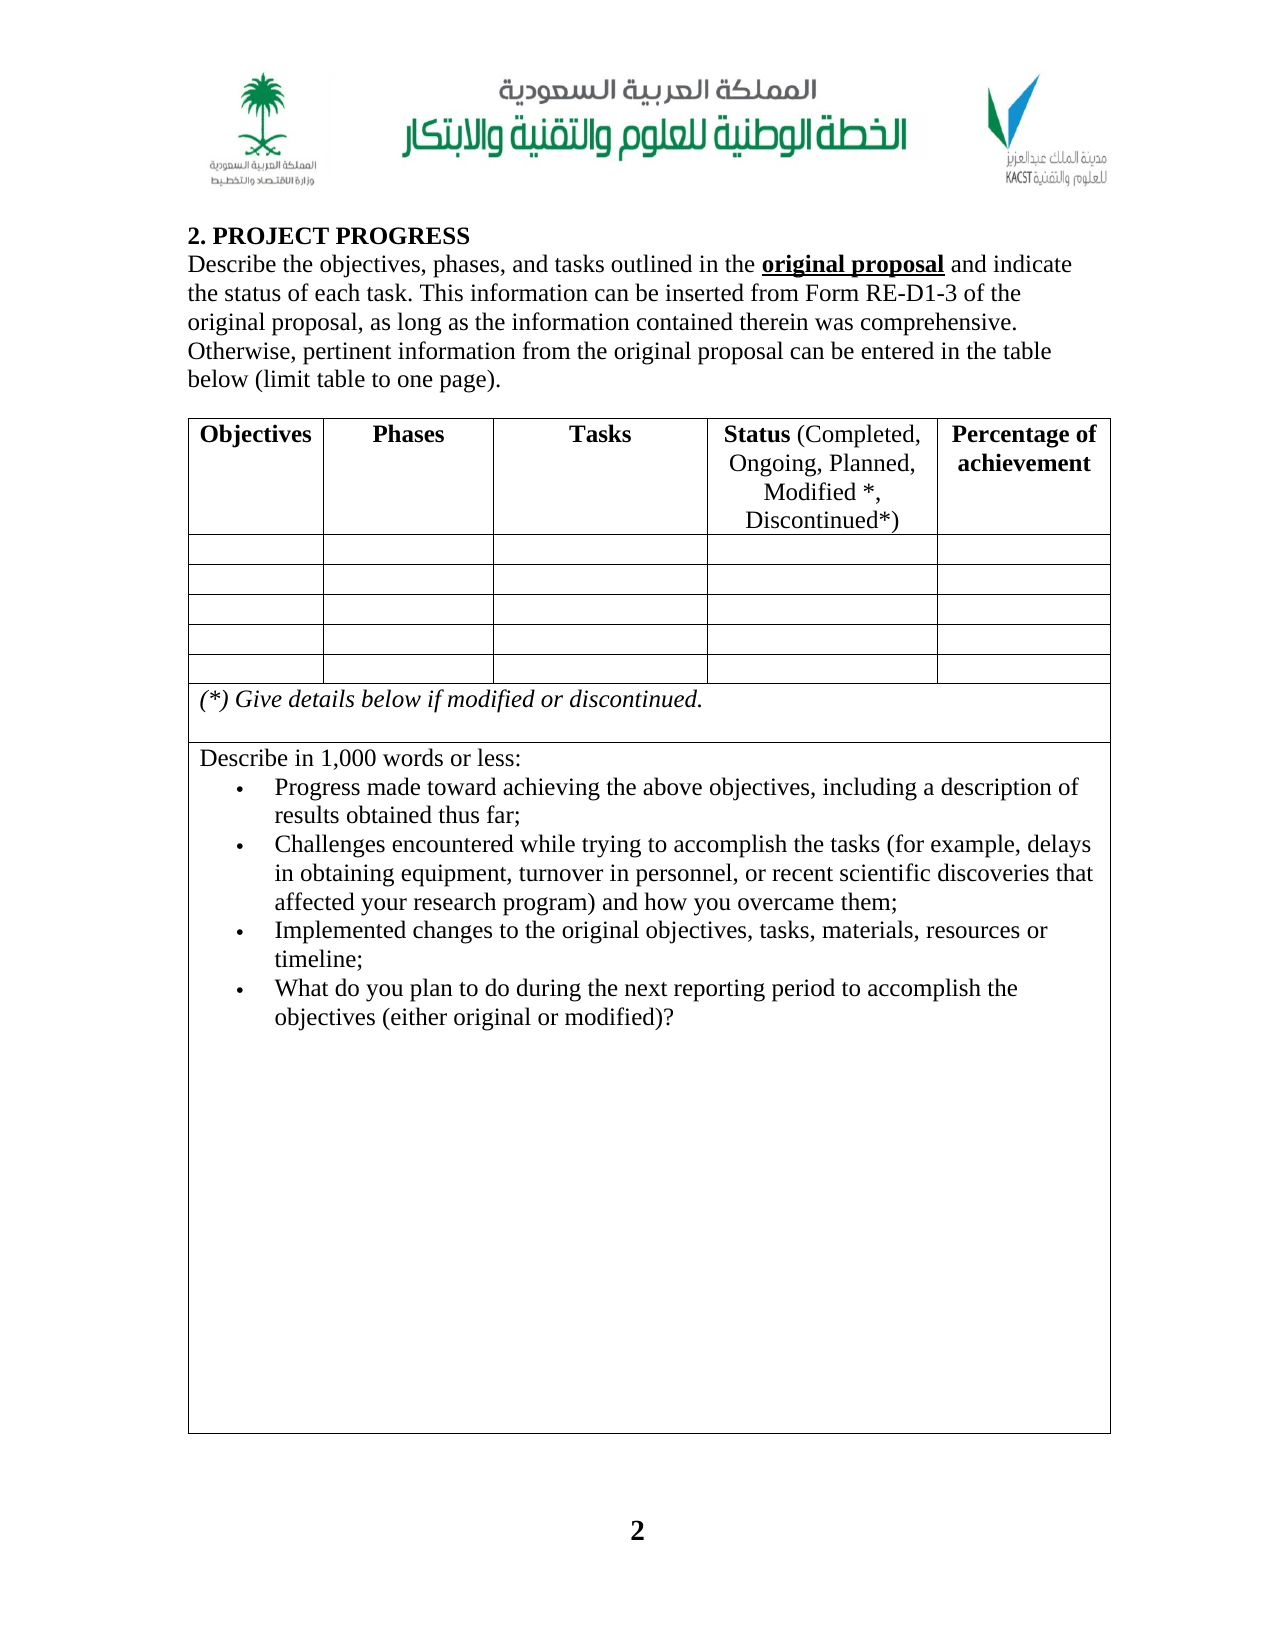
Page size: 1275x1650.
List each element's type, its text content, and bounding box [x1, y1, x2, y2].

table_cell [708, 625, 937, 653]
text Describe the objectives, phases, and tasks outlined in the original proposal and indicate the status of each task. This information can be inserted from Form RE-D1-3 of the original proposal, as long as the information contained therein was comprehensive. Otherwise, pertinent information from the original proposal can be entered in the table below (limit table to one page). [187, 249, 1087, 393]
table_cell [708, 595, 937, 624]
picture [182, 68, 1139, 192]
table_cell [494, 625, 707, 653]
table_header Objectives [189, 419, 323, 534]
table_cell [494, 655, 707, 683]
table_cell [189, 625, 323, 653]
table_cell [324, 535, 493, 564]
text 2. PROJECT PROGRESS [187, 221, 1087, 249]
table_cell [708, 535, 937, 564]
table_cell [938, 595, 1110, 624]
table_cell [708, 565, 937, 594]
table_cell [494, 565, 707, 594]
table_cell [938, 655, 1110, 683]
table_cell [189, 595, 323, 624]
table_cell [324, 595, 493, 624]
table_cell [938, 535, 1110, 564]
table_cell [494, 595, 707, 624]
table_cell Describe in 1,000 words or less: Progress made toward achieving the above objectives, including a description of results obtained thus far; Challenges encountered while trying to accomplish the tasks (for example, delays in obtaining equipment, turnover in personnel, or recent scientific discoveries that affected your research program) and how you overcame them; Implemented changes to the original objectives, tasks, materials, resources or timeline; What do you plan to do during the next reporting period to accomplish the objectives (either original or modified)? [189, 743, 1110, 1433]
table_cell [938, 565, 1110, 594]
table_cell [708, 655, 937, 683]
table_cell (*) Give details below if modified or discontinued. [189, 684, 1110, 742]
table_cell [189, 535, 323, 564]
table_header Phases [324, 419, 493, 534]
table_cell [324, 565, 493, 594]
table_header Status (Completed, Ongoing, Planned, Modified *, Discontinued*) [708, 419, 937, 534]
table_cell [324, 655, 493, 683]
table_cell [189, 655, 323, 683]
table_cell [494, 535, 707, 564]
table_cell [938, 625, 1110, 653]
table_cell [324, 625, 493, 653]
table_header Tasks [494, 419, 707, 534]
table_cell [189, 565, 323, 594]
table_header Percentage of achievement [938, 419, 1110, 534]
